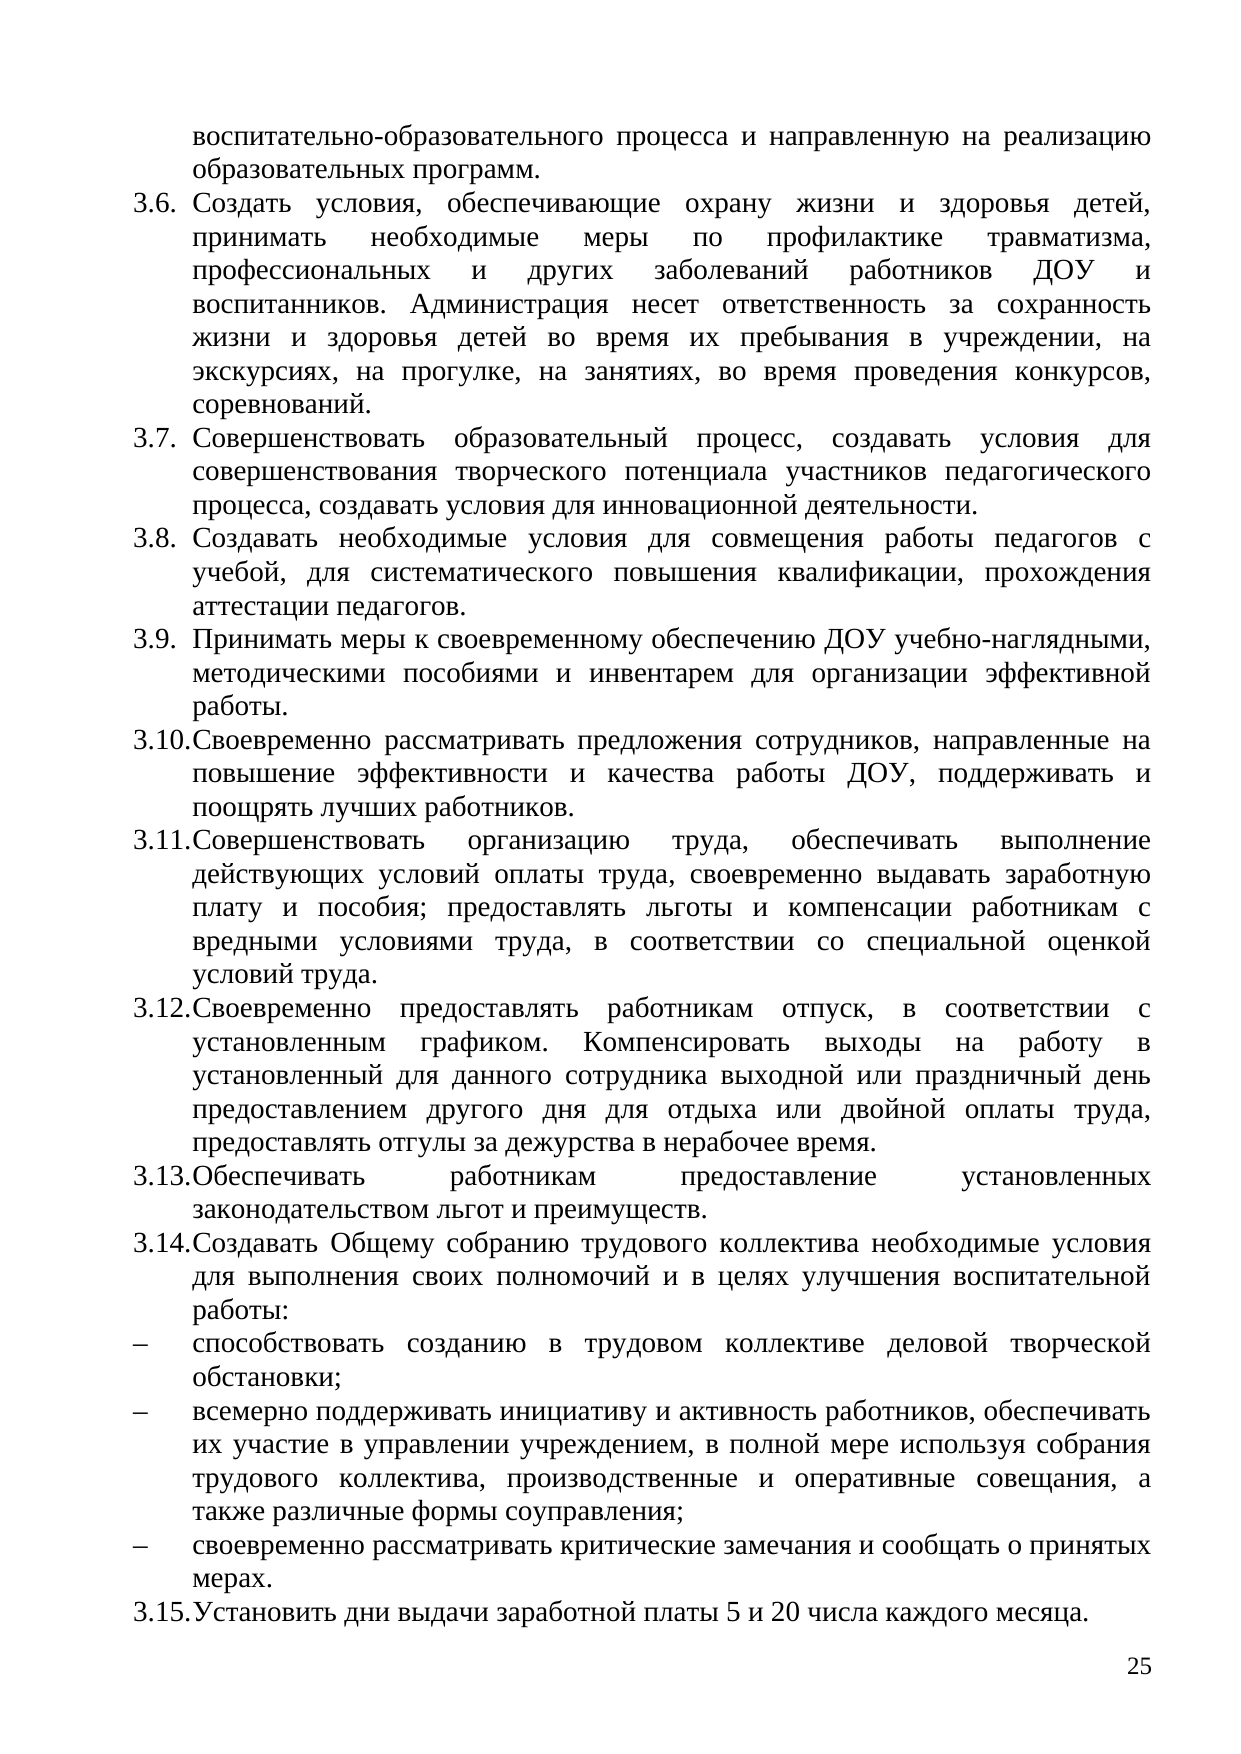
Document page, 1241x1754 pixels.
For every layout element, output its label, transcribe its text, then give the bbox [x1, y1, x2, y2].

list Создавать Общему собранию трудового коллектива необходимые условия для выполнения своих полномочий и в целях улучшения воспитательной работы: [133, 1225, 1152, 1326]
list Принимать меры к своевременному обеспечению ДОУ учебно-наглядными, методическими пособиями и инвентарем для организации эффективной работы. [133, 621, 1152, 722]
list Своевременно рассматривать предложения сотрудников, направленные на повышение эффективности и качества работы ДОУ, поддерживать и поощрять лучших работников. [133, 722, 1152, 822]
list Установить дни выдачи заработной платы 5 и 20 числа каждого месяца. [133, 1594, 1152, 1627]
list способствовать созданию в трудовом коллективе деловой творческой обстановки; [133, 1326, 1152, 1393]
list Совершенствовать организацию труда, обеспечивать выполнение действующих условий оплаты труда, своевременно выдавать заработную плату и пособия; предоставлять льготы и компенсации работникам с вредными условиями труда, в соответствии со специальной оценкой условий труда. [133, 822, 1152, 990]
list всемерно поддерживать инициативу и активность работников, обеспечивать их участие в управлении учреждением, в полной мере используя собрания трудового коллектива, производственные и оперативные совещания, а также различные формы соуправления; [133, 1393, 1152, 1527]
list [133, 118, 1152, 185]
list Обеспечивать работникам предоставление установленных законодательством льгот и преимуществ. [133, 1158, 1152, 1225]
list Создавать необходимые условия для совмещения работы педагогов с учебой, для систематического повышения квалификации, прохождения аттестации педагогов. [133, 521, 1152, 621]
list Совершенствовать образовательный процесс, создавать условия для совершенствования творческого потенциала участников педагогического процесса, создавать условия для инновационной деятельности. [133, 420, 1152, 521]
list своевременно рассматривать критические замечания и сообщать о принятых мерах. [133, 1527, 1152, 1594]
list Своевременно предоставлять работникам отпуск, в соответствии с установленным графиком. Компенсировать выходы на работу в установленный для данного сотрудника выходной или праздничный день предоставлением другого дня для отдыха или двойной оплаты труда, предоставлять отгулы за дежурства в нерабочее время. [133, 990, 1152, 1158]
list Создать условия, обеспечивающие охрану жизни и здоровья детей, принимать необходимые меры по профилактике травматизма, профессиональных и других заболеваний работников ДОУ и воспитанников. Администрация несет ответственность за сохранность жизни и здоровья детей во время их пребывания в учреждении, на экскурсиях, на прогулке, на занятиях, во время проведения конкурсов, соревнований. [133, 185, 1152, 420]
